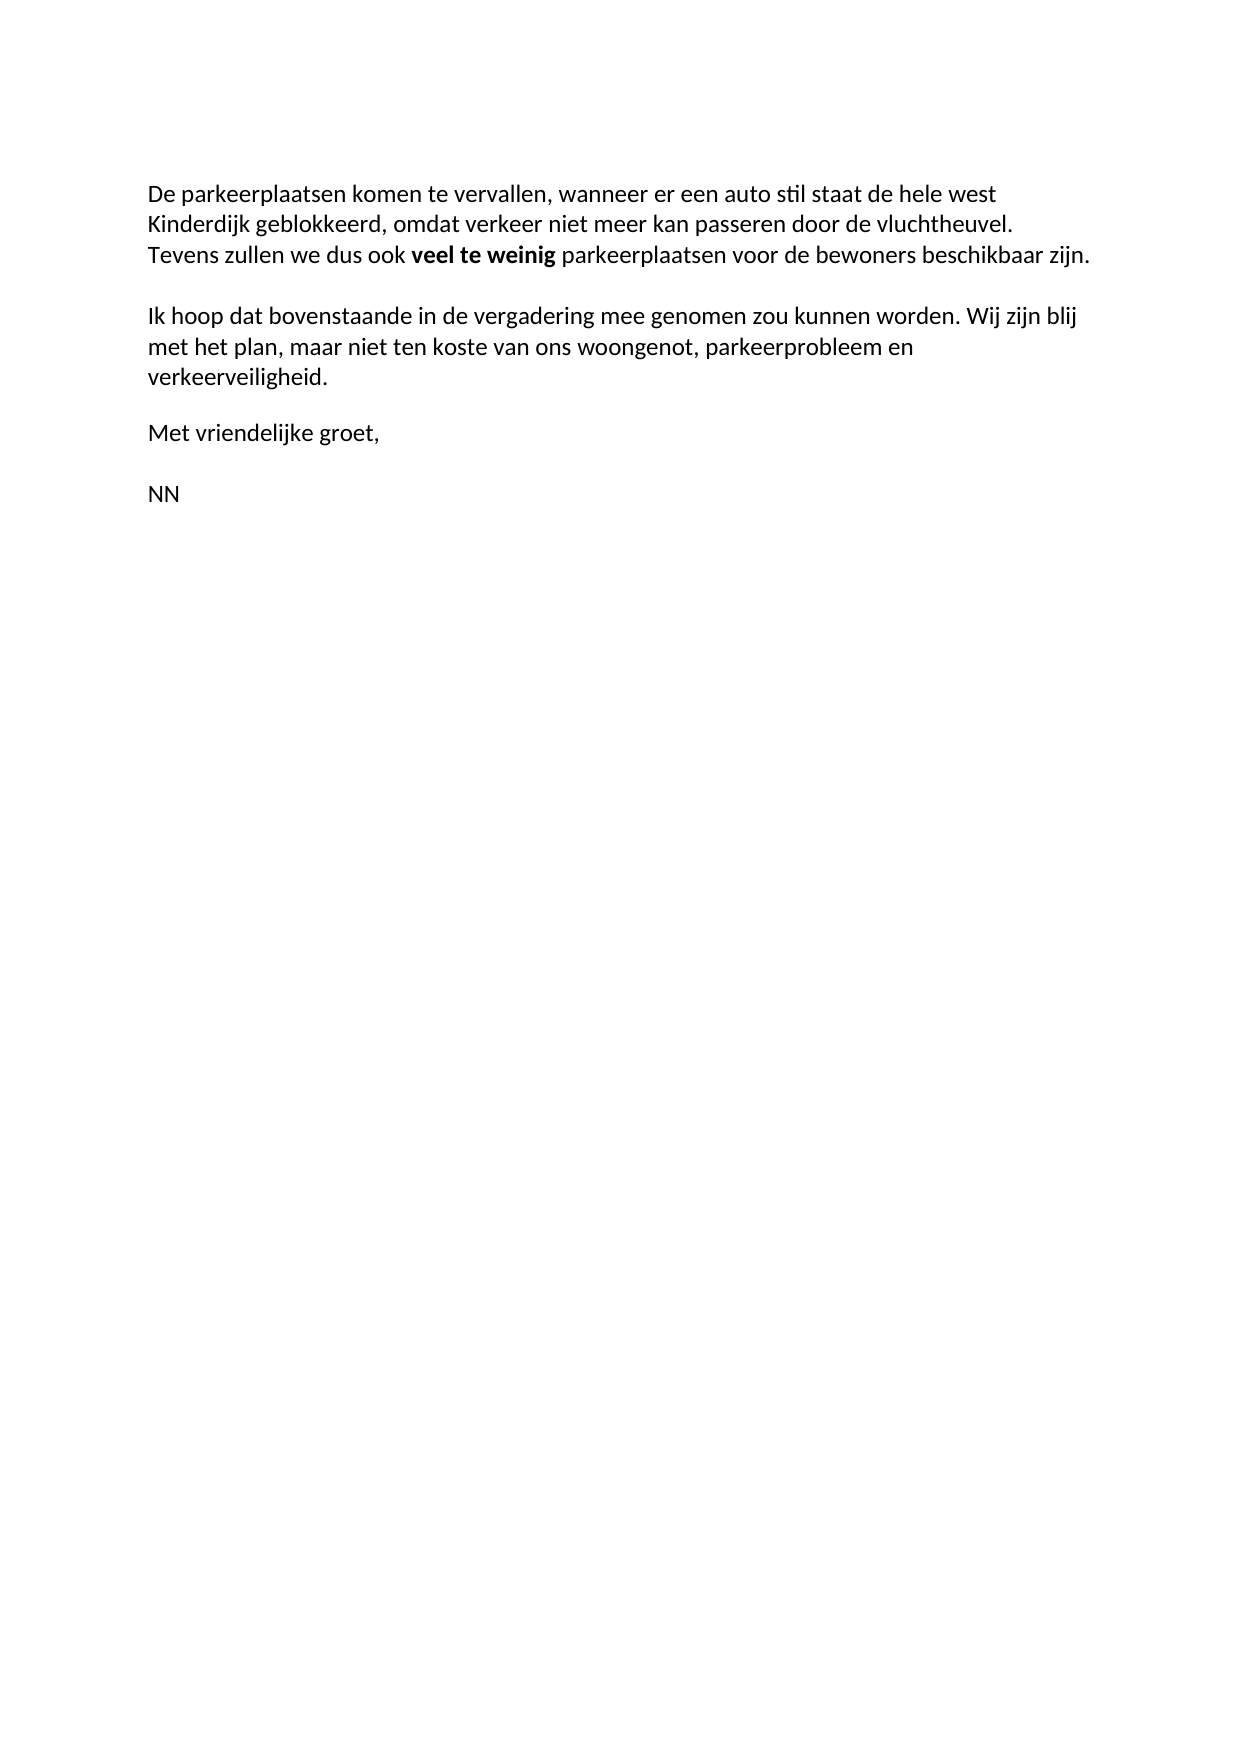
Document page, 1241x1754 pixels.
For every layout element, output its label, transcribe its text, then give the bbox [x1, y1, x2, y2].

text De parkeerplaatsen komen te vervallen, wanneer er een auto stil staat de hele west Kinderdijk geblokkeerd, omdat verkeer niet meer kan passeren door de vluchtheuvel. Tevens zullen we dus ook veel te weinig parkeerplaatsen voor de bewoners beschikbaar zijn. [148, 148, 1093, 270]
text Ik hoop dat bovenstaande in de vergadering mee genomen zou kunnen worden. Wij zijn blij met het plan, maar niet ten koste van ons woongenot, parkeerprobleem en verkeerveiligheid. [148, 300, 1093, 392]
text Met vriendelijke groet, [148, 417, 1093, 447]
text NN [148, 478, 1093, 508]
